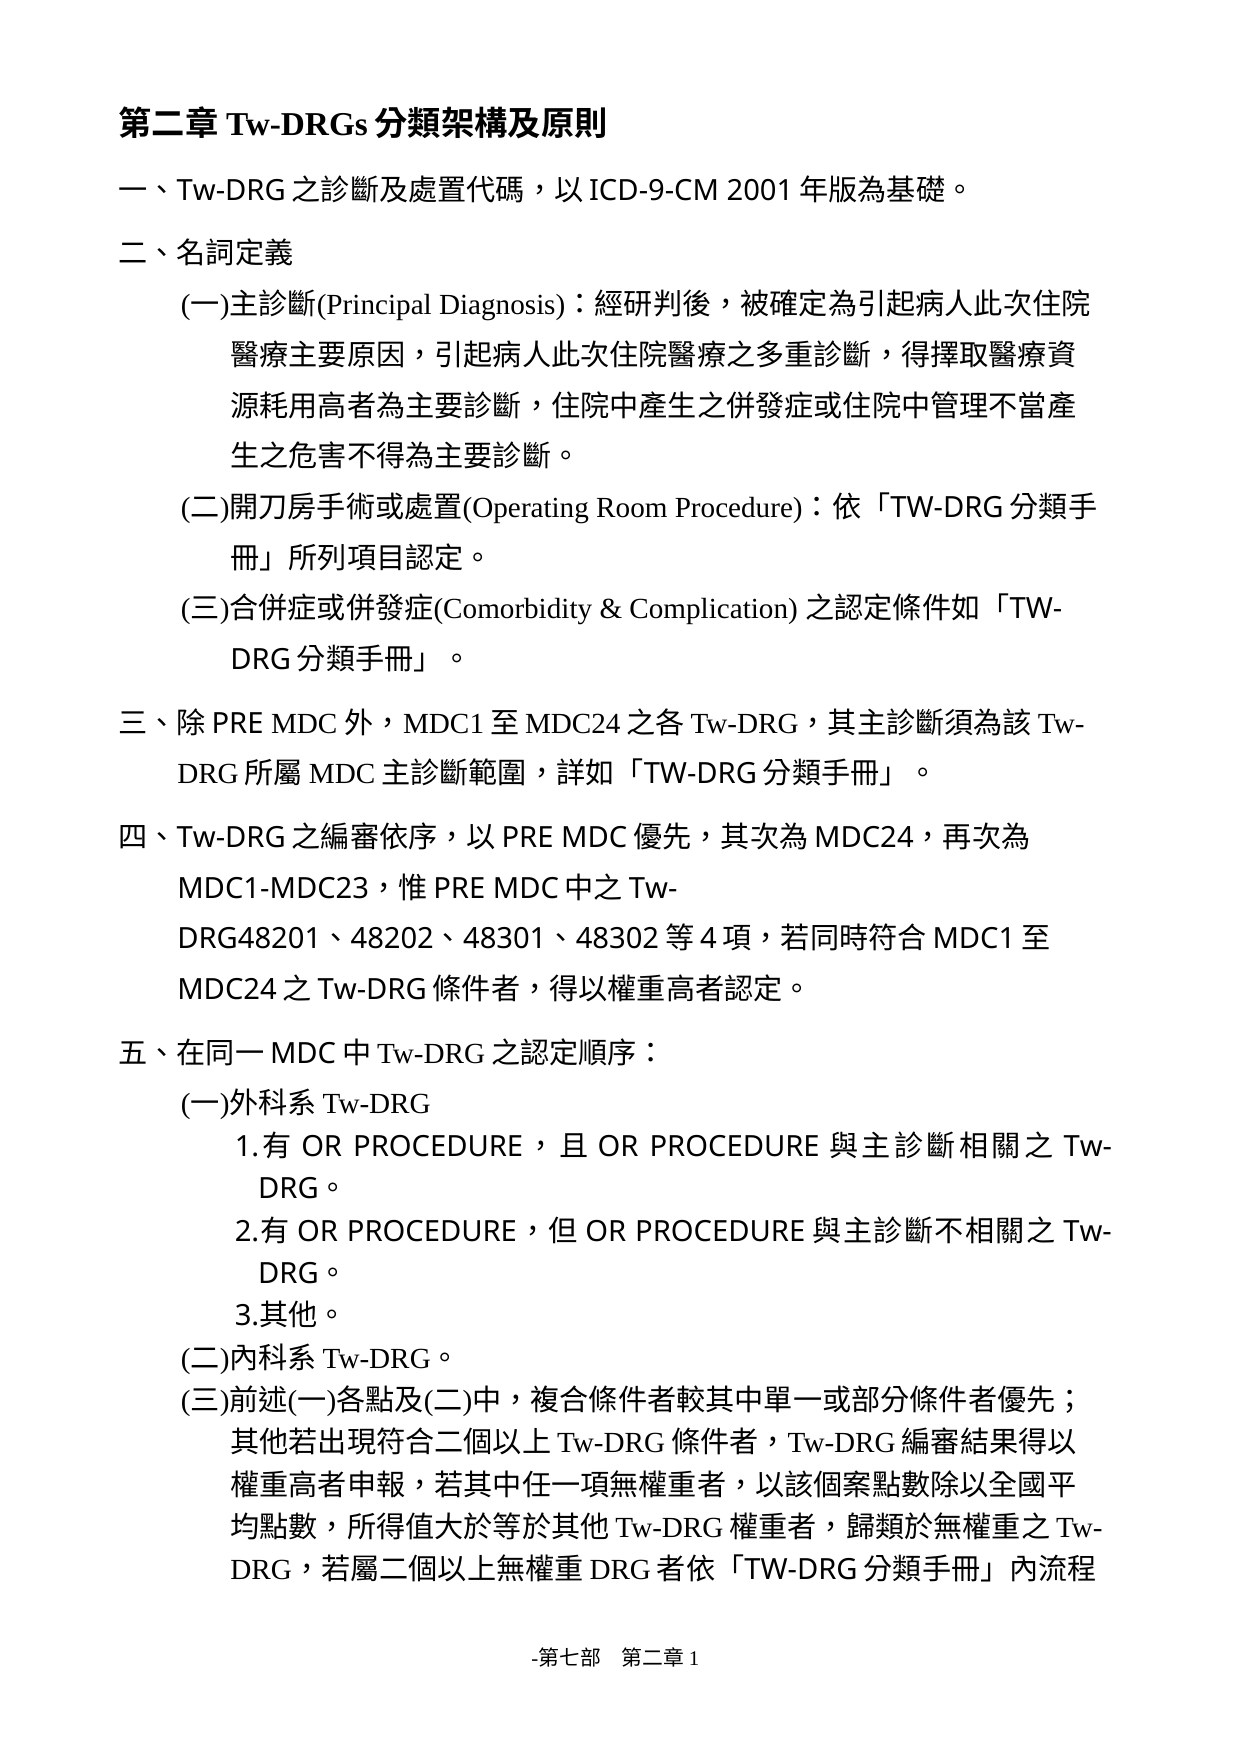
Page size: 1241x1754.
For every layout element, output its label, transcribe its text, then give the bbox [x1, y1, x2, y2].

text (三)合併症或併發症(Comorbidity & Complication) 之認定條件如「TW-DRG分類手冊」。 [181, 585, 1103, 678]
text 三、除PRE MDC 外，MDC1至MDC24之各Tw-DRG，其主診斷須為該Tw-DRG所屬MDC主診斷範圍，詳如「TW-DRG分類手冊」。 [118, 699, 1112, 792]
text (二)開刀房手術或處置(Operating Room Procedure)：依「TW-DRG分類手冊」所列項目認定。 [181, 483, 1103, 577]
text (二)內科系Tw-DRG。 [181, 1334, 1103, 1377]
text 3.其他。 [234, 1292, 1112, 1334]
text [181, 1377, 1103, 1588]
text (一)外科系Tw-DRG [181, 1080, 1103, 1122]
text 二、名詞定義 [118, 230, 1112, 272]
text 2.有OR PROCEDURE，但OR PROCEDURE與主診斷不相關之Tw-DRG。 [234, 1207, 1112, 1292]
text (一)主診斷(Principal Diagnosis)：經研判後，被確定為引起病人此次住院醫療主要原因，引起病人此次住院醫療之多重診斷，得擇取醫療資源耗用高者為主要診斷，住院中產生之併發症或住院中管理不當產生之危害不得為主要診斷。 [181, 281, 1103, 475]
text 1.有OR PROCEDURE，且OR PROCEDURE與主診斷相關之Tw-DRG。 [234, 1122, 1112, 1207]
text 四、Tw-DRG之編審依序，以PRE MDC優先，其次為MDC24，再次為MDC1-MDC23，惟PRE MDC中之Tw-DRG48201、48202、48301、48302等4項，若同時符合MDC1至MDC24之Tw-DRG條件者，得以權重高者認定。 [118, 813, 1112, 1008]
text 第二章 Tw-DRGs分類架構及原則 [118, 96, 1099, 144]
text 一、Tw-DRG之診斷及處置代碼，以ICD-9-CM 2001年版為基礎。 [118, 167, 1112, 209]
text 五、在同一MDC中Tw-DRG之認定順序： [118, 1029, 1112, 1072]
